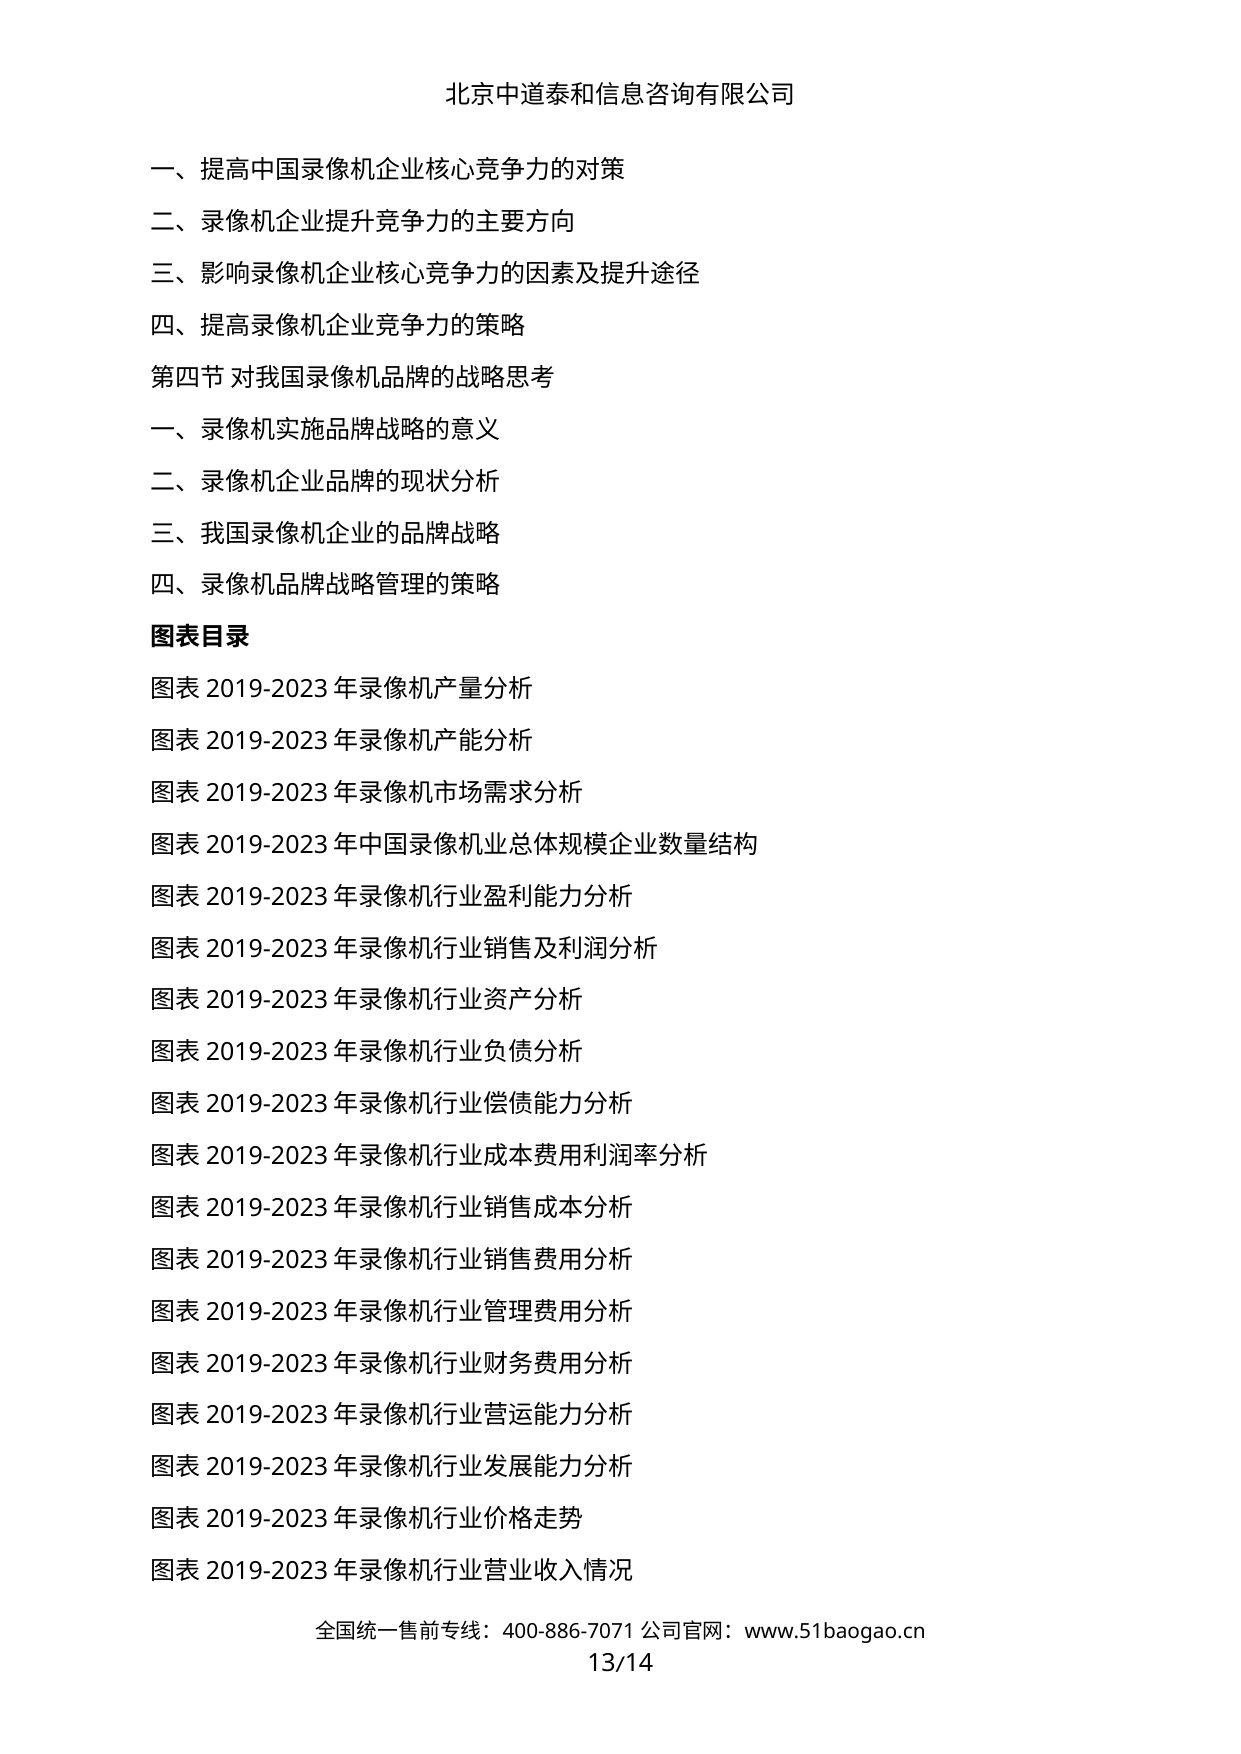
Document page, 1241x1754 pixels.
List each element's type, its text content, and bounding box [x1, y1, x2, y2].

text 图表 2019-2023年录像机行业销售费用分析 [150, 1239, 1090, 1276]
text 图表 2019-2023年录像机行业营运能力分析 [150, 1395, 1090, 1431]
text 三、我国录像机企业的品牌战略 [150, 513, 1090, 549]
text 图表 2019-2023年录像机行业财务费用分析 [150, 1343, 1090, 1379]
text 图表 2019-2023年中国录像机业总体规模企业数量结构 [150, 824, 1090, 861]
text 三、影响录像机企业核心竞争力的因素及提升途径 [150, 254, 1090, 290]
text 四、提高录像机企业竞争力的策略 [150, 306, 1090, 342]
text 图表 2019-2023年录像机行业偿债能力分析 [150, 1084, 1090, 1120]
text 图表 2019-2023年录像机行业盈利能力分析 [150, 876, 1090, 912]
text 图表 2019-2023年录像机市场需求分析 [150, 772, 1090, 809]
text 二、录像机企业提升竞争力的主要方向 [150, 202, 1090, 238]
text 第四节 对我国录像机品牌的战略思考 [150, 357, 1090, 394]
text 图表 2019-2023年录像机行业负债分析 [150, 1032, 1090, 1068]
text 二、录像机企业品牌的现状分析 [150, 461, 1090, 497]
text 图表 2019-2023年录像机行业成本费用利润率分析 [150, 1136, 1090, 1172]
text 图表 2019-2023年录像机产量分析 [150, 669, 1090, 705]
text 图表 2019-2023年录像机行业价格走势 [150, 1499, 1090, 1535]
text 图表 2019-2023年录像机行业管理费用分析 [150, 1291, 1090, 1327]
text 一、提高中国录像机企业核心竞争力的对策 [150, 150, 1090, 186]
text 图表 2019-2023年录像机行业销售及利润分析 [150, 928, 1090, 964]
text 图表目录 [150, 617, 1090, 653]
text 四、录像机品牌战略管理的策略 [150, 565, 1090, 601]
text 图表 2019-2023年录像机行业资产分析 [150, 980, 1090, 1016]
text 图表 2019-2023年录像机行业销售成本分析 [150, 1187, 1090, 1224]
text 一、录像机实施品牌战略的意义 [150, 409, 1090, 446]
text 图表 2019-2023年录像机行业发展能力分析 [150, 1447, 1090, 1483]
text 图表 2019-2023年录像机行业营业收入情况 [150, 1551, 1090, 1587]
text 图表 2019-2023年录像机产能分析 [150, 721, 1090, 757]
